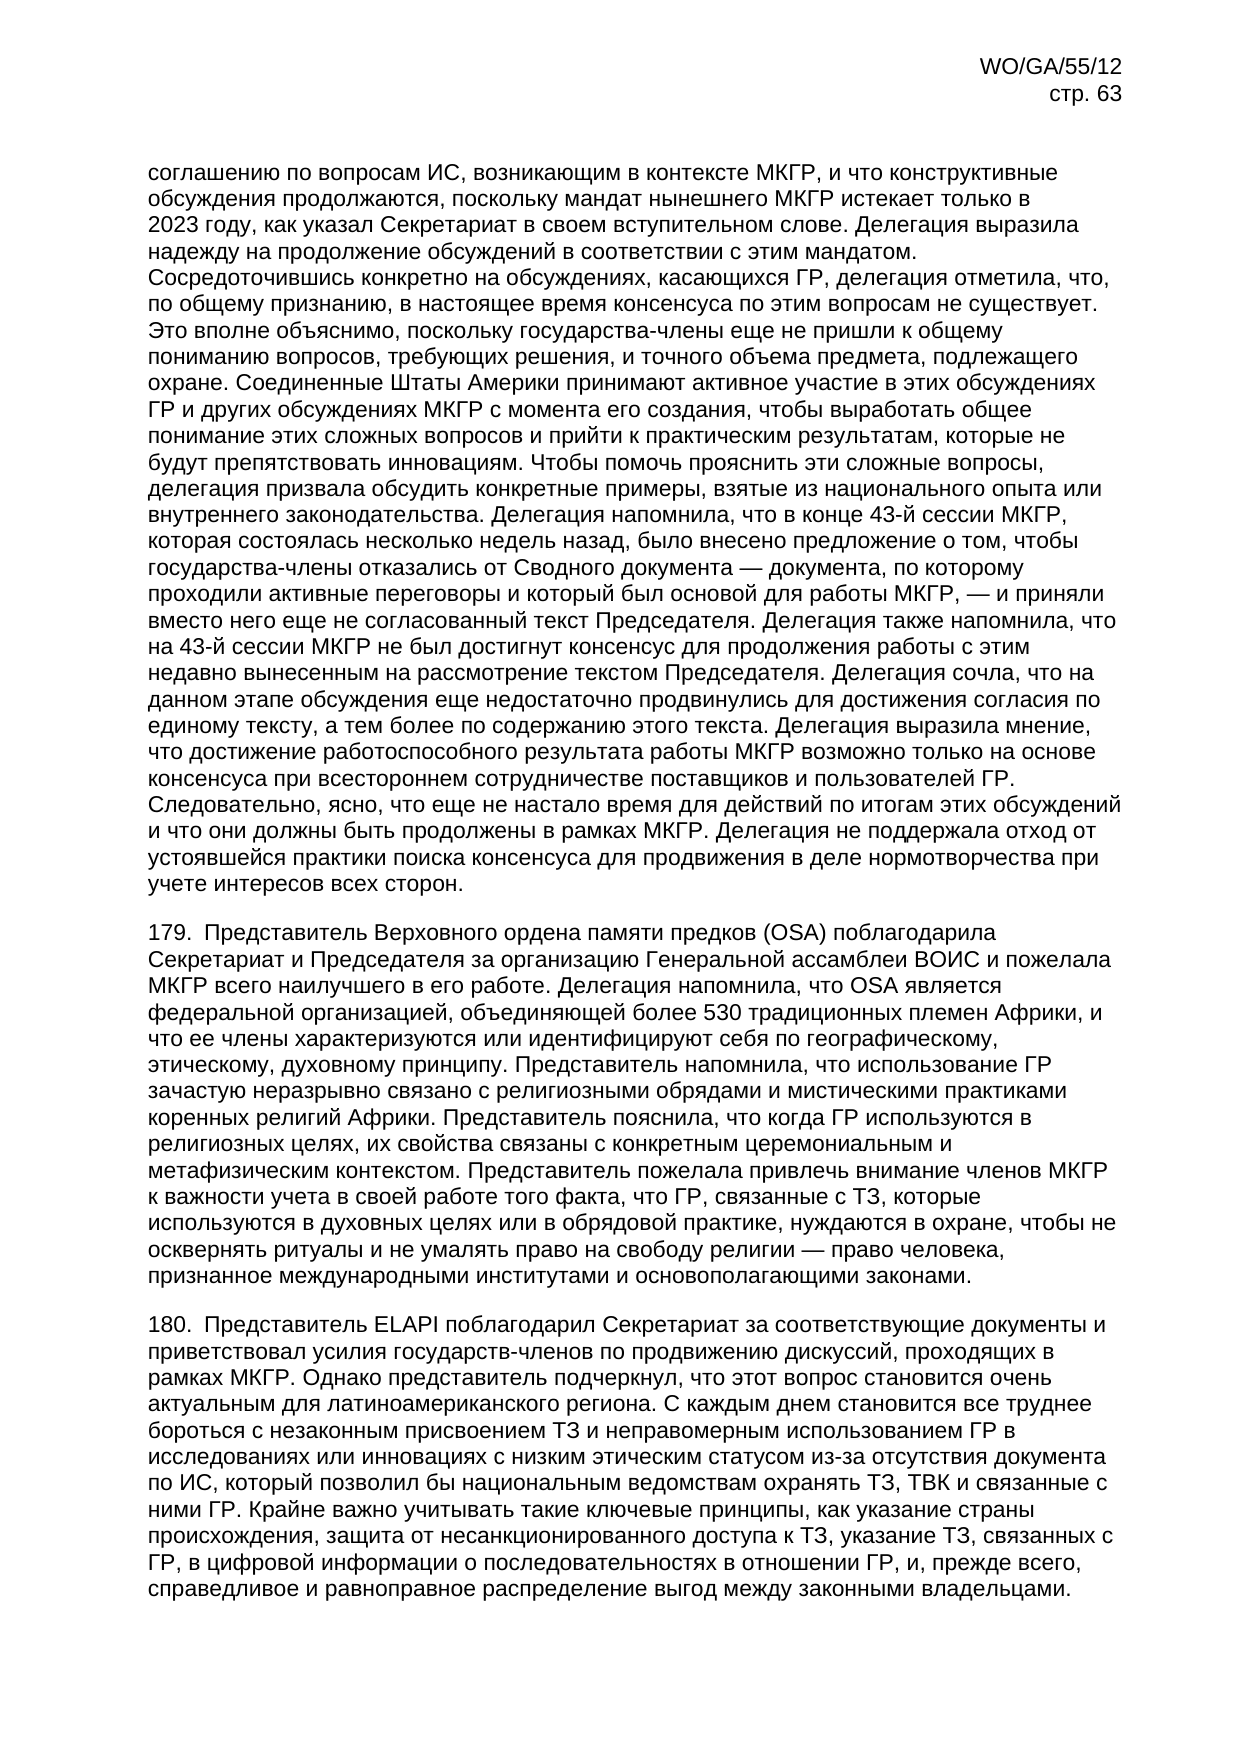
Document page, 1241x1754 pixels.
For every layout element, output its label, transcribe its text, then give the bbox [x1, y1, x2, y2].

text Представитель Верховного ордена памяти предков (OSA) поблагодарила Секретариат и Председателя за организацию Генеральной ассамблеи ВОИС и пожелала МКГР всего наилучшего в его работе. Делегация напомнила, что OSA является федеральной организацией, объединяющей более 530 традиционных племен Африки, и что ее члены характеризуются или идентифицируют себя по географическому, этическому, духовному принципу. Представитель напомнила, что использование ГР зачастую неразрывно связано с религиозными обрядами и мистическими практиками коренных религий Африки. Представитель пояснила, что когда ГР используются в религиозных целях, их свойства связаны с конкретным церемониальным и метафизическим контекстом. Представитель пожелала привлечь внимание членов МКГР к важности учета в своей работе того факта, что ГР, связанные с ТЗ, которые используются в духовных целях или в обрядовой практике, нуждаются в охране, чтобы не осквернять ритуалы и не умалять право на свободу религии — право человека, признанное международными институтами и основополагающими законами. [148, 919, 1122, 1288]
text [148, 158, 1122, 896]
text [148, 1311, 1122, 1601]
